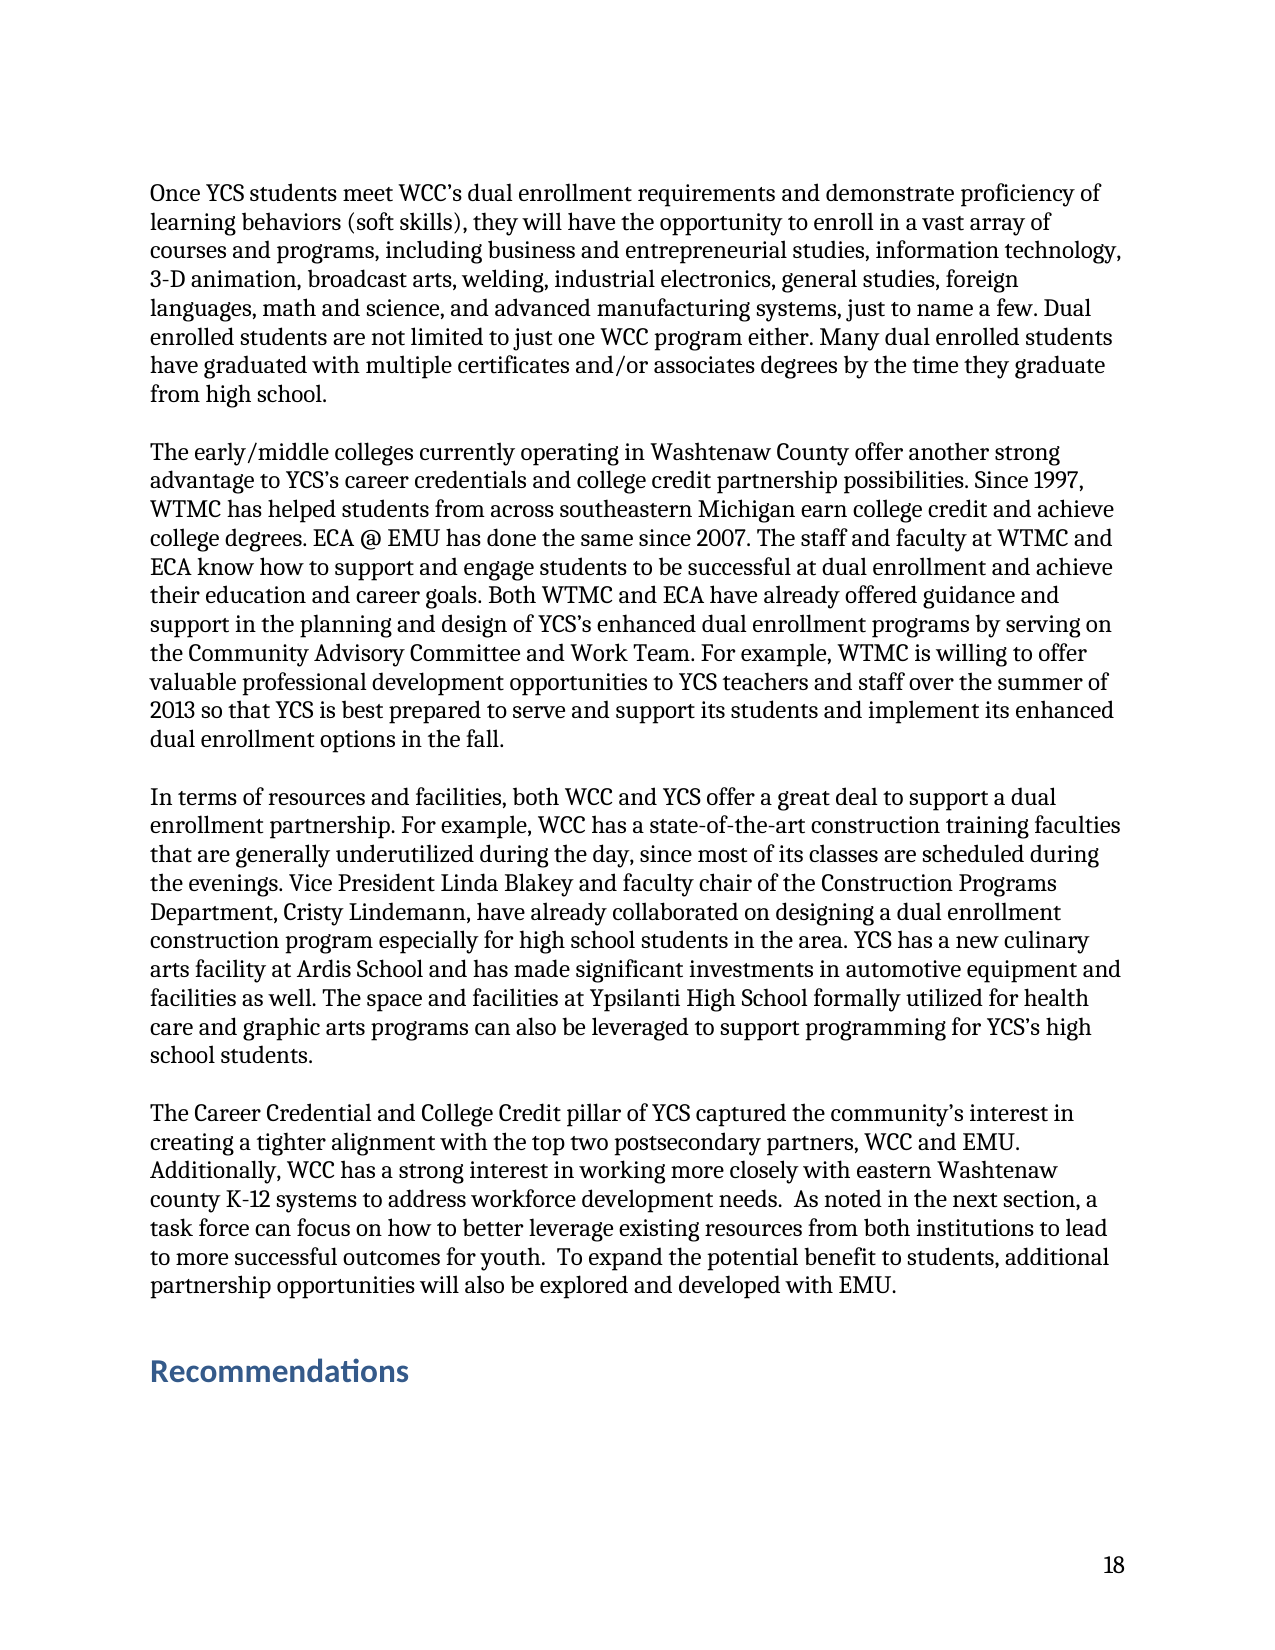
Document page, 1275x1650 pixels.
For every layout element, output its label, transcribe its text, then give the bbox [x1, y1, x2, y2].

text In terms of resources and facilities, both WCC and YCS offer a great deal to support a dual enrollment partnership. For example, WCC has a state-of-the-art construction training faculties that are generally underutilized during the day, since most of its classes are scheduled during the evenings. Vice President Linda Blakey and faculty chair of the Construction Programs Department, Cristy Lindemann, have already collaborated on designing a dual enrollment construction program especially for high school students in the area. YCS has a new culinary arts facility at Ardis School and has made significant investments in automotive equipment and facilities as well. The space and facilities at Ypsilanti High School formally utilized for health care and graphic arts programs can also be leveraged to support programming for YCS’s high school students. [150, 782, 1125, 1070]
text The Career Credential and College Credit pillar of YCS captured the community’s interest in creating a tighter alignment with the top two postsecondary partners, WCC and EMU. Additionally, WCC has a strong interest in working more closely with eastern Washtenaw county K-12 systems to address workforce development needs. As noted in the next section, a task force can focus on how to better leverage existing resources from both institutions to lead to more successful outcomes for youth. To expand the potential benefit to students, additional partnership opportunities will also be explored and developed with EMU. [150, 1099, 1125, 1300]
text Once YCS students meet WCC’s dual enrollment requirements and demonstrate proficiency of learning behaviors (soft skills), they will have the opportunity to enroll in a vast array of courses and programs, including business and entrepreneurial studies, information technology, 3-D animation, broadcast arts, welding, industrial electronics, general studies, foreign languages, math and science, and advanced manufacturing systems, just to name a few. Dual enrolled students are not limited to just one WCC program either. Many dual enrolled students have graduated with multiple certificates and/or associates degrees by the time they graduate from high school. [150, 179, 1125, 409]
subtitle Recommendations [150, 1350, 1125, 1391]
text The early/middle colleges currently operating in Washtenaw County offer another strong advantage to YCS’s career credentials and college credit partnership possibilities. Since 1997, WTMC has helped students from across southeastern Michigan earn college credit and achieve college degrees. ECA @ EMU has done the same since 2007. The staff and faculty at WTMC and ECA know how to support and engage students to be successful at dual enrollment and achieve their education and career goals. Both WTMC and ECA have already offered guidance and support in the planning and design of YCS’s enhanced dual enrollment programs by serving on the Community Advisory Committee and Work Team. For example, WTMC is willing to offer valuable professional development opportunities to YCS teachers and staff over the summer of 2013 so that YCS is best prepared to serve and support its students and implement its enhanced dual enrollment options in the fall. [150, 437, 1125, 754]
